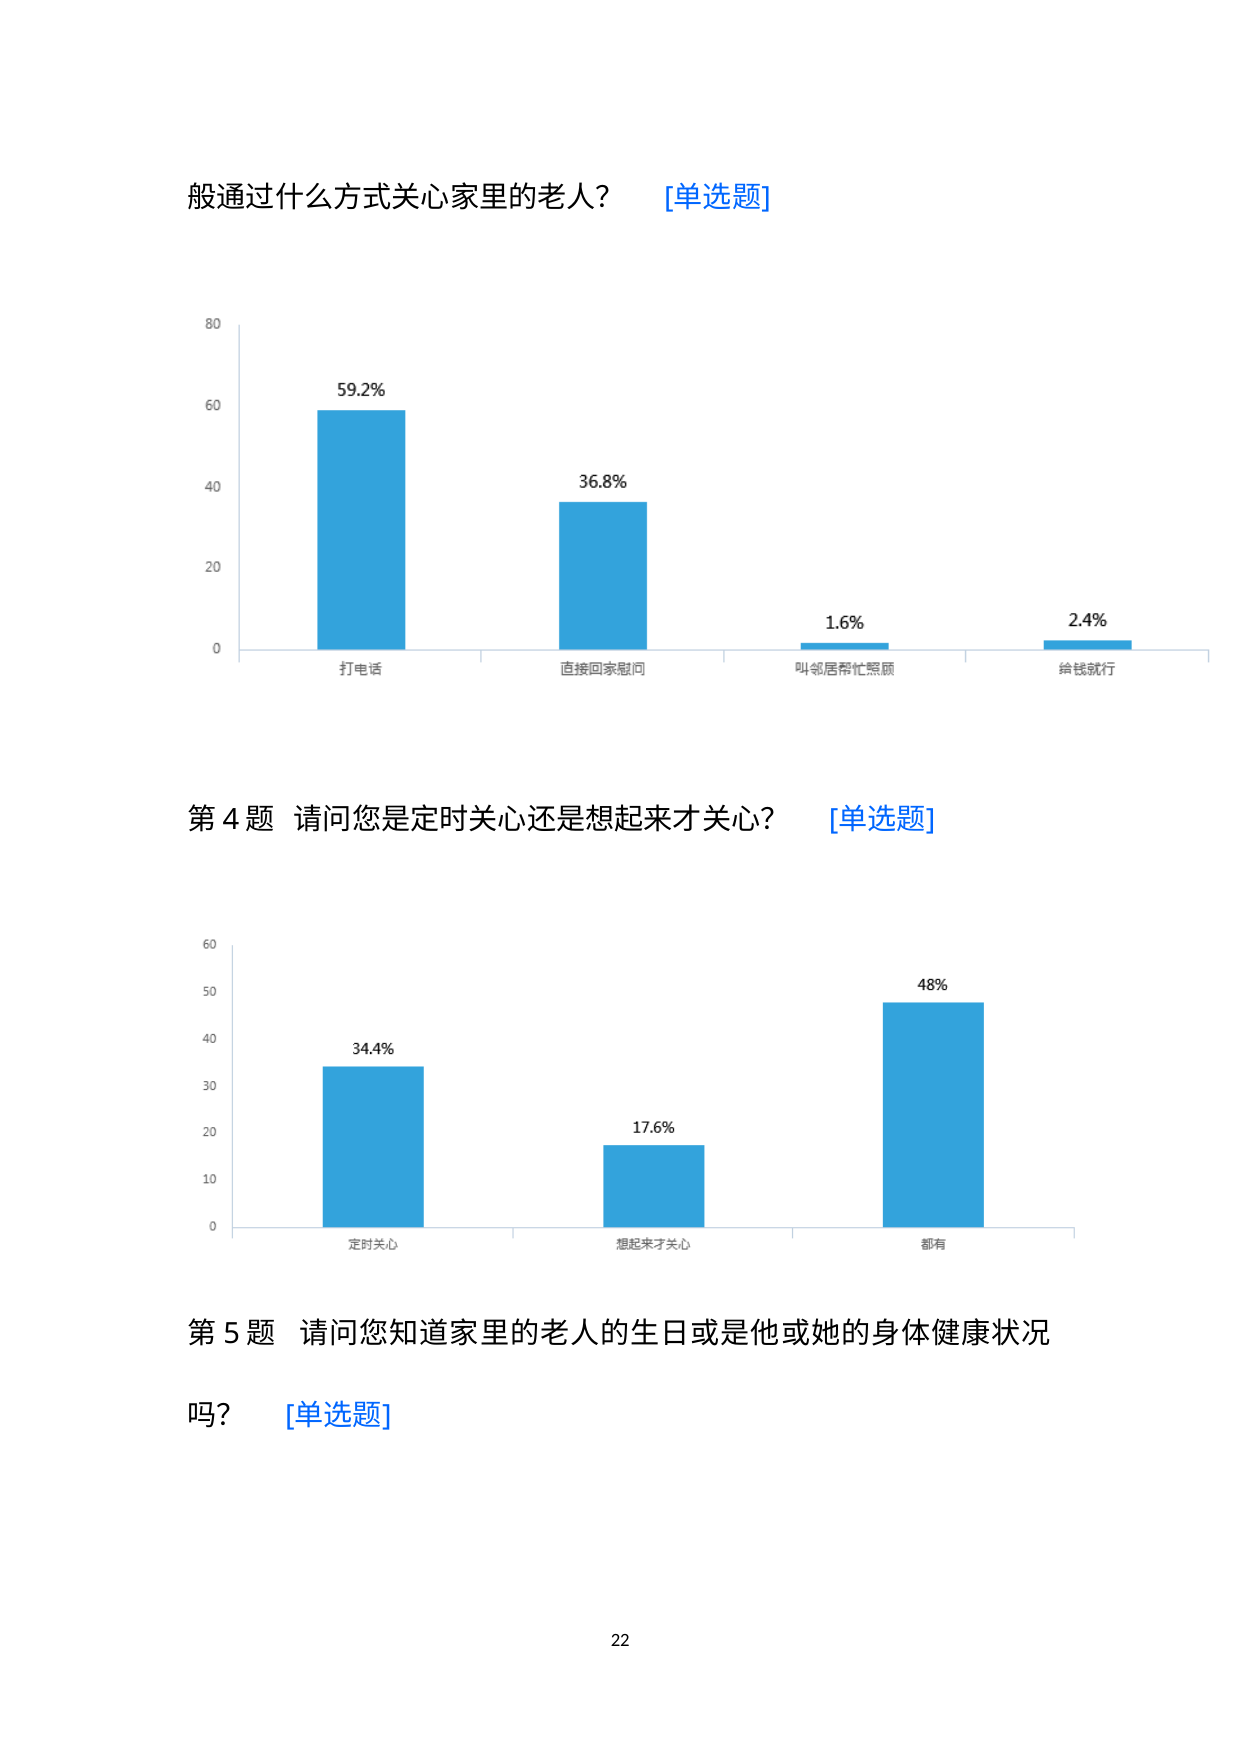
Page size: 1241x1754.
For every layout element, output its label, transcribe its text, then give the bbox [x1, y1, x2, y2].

picture [187, 934, 1085, 1271]
picture [187, 312, 1220, 700]
text 第4题 请问您是定时关心还是想起来才关心？ [单选题] [187, 784, 1053, 849]
text 第5题 请问您知道家里的老人的生日或是他或她的身体健康状况吗？ [单选题] [187, 1298, 1053, 1445]
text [187, 162, 1053, 227]
